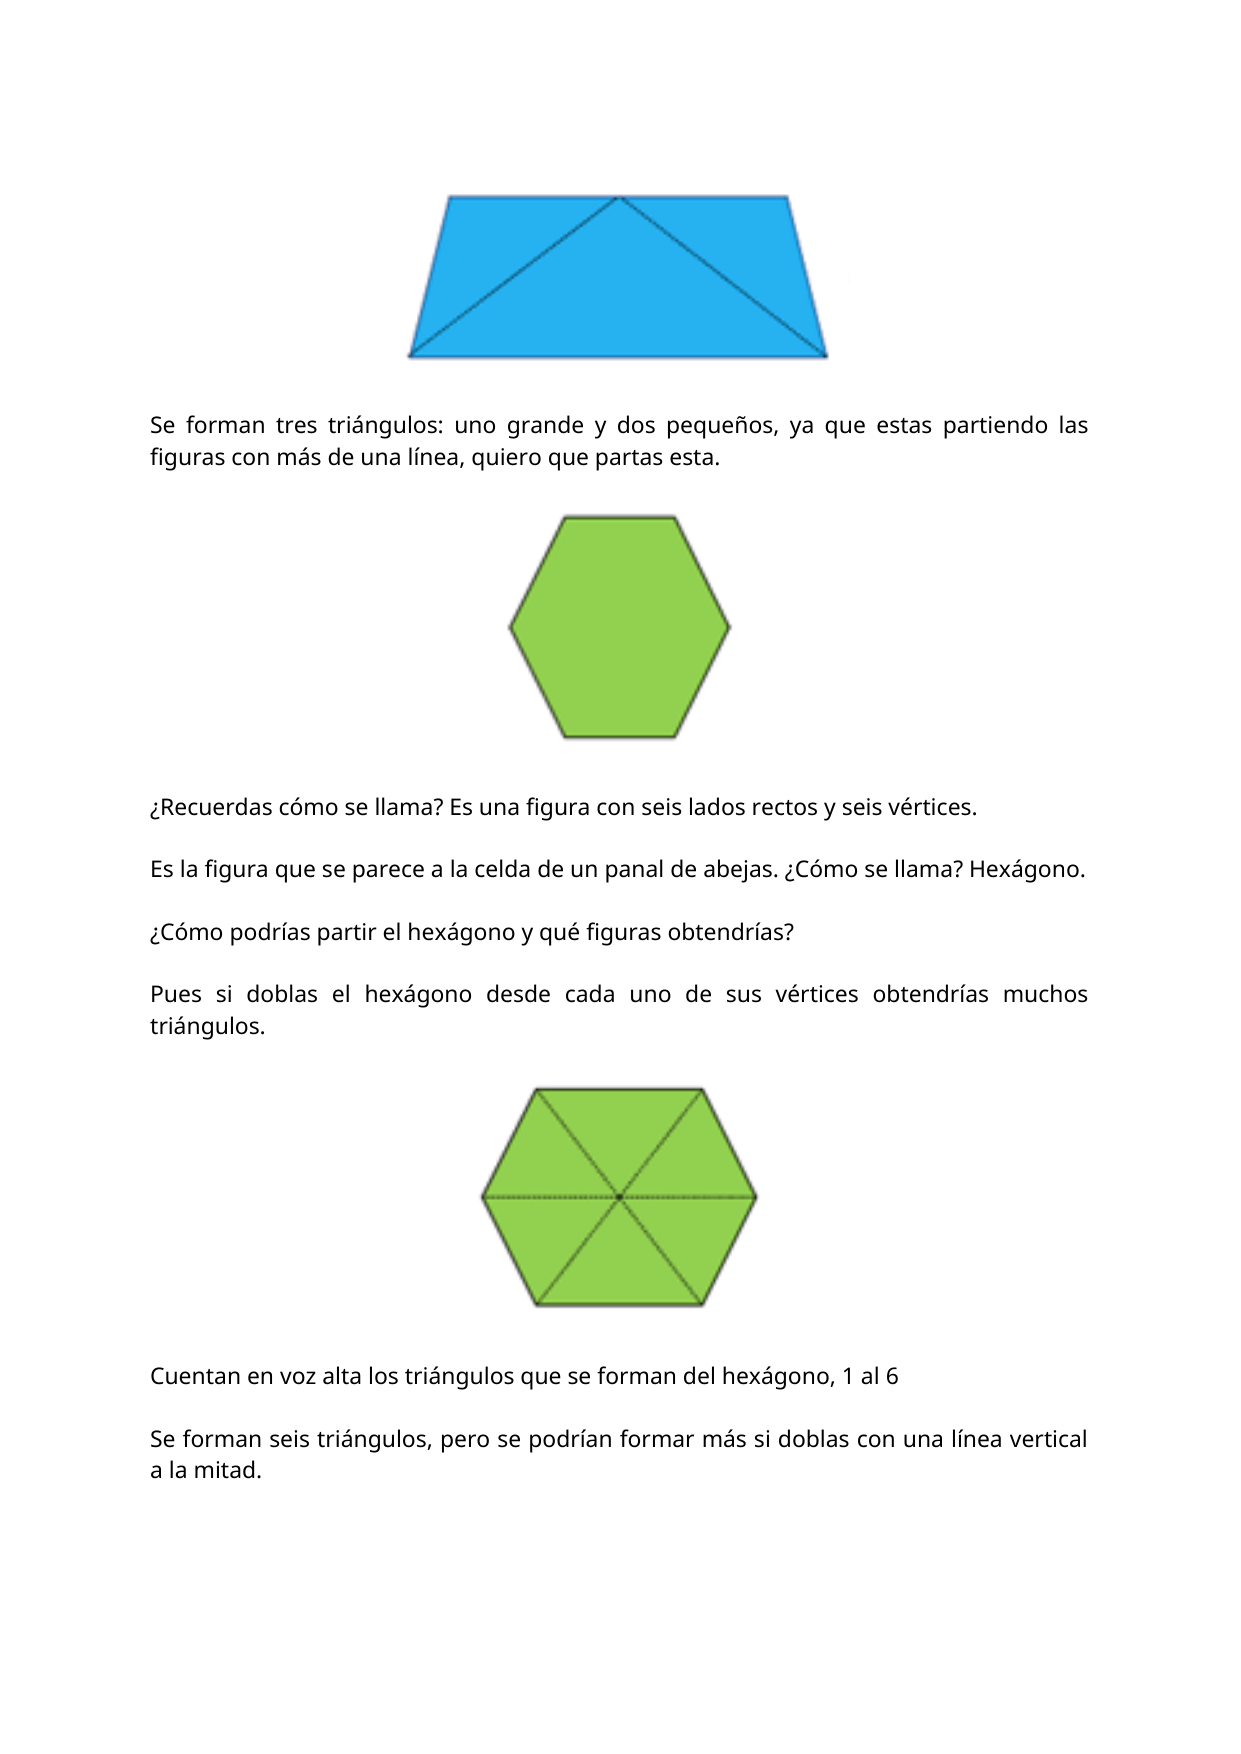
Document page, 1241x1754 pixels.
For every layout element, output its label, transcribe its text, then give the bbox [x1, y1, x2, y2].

text Se forman tres triángulos: uno grande y dos pequeños, ya que estas partiendo las figuras con más de una línea, quiero que partas esta. [150, 409, 1090, 472]
text ¿Recuerdas cómo se llama? Es una figura con seis lados rectos y seis vértices. [150, 791, 1090, 822]
text ¿Cómo podrías partir el hexágono y qué figuras obtendrías? [150, 916, 1090, 947]
picture [493, 503, 748, 760]
picture [389, 177, 851, 378]
picture [472, 1072, 768, 1329]
text Pues si doblas el hexágono desde cada uno de sus vértices obtendrías muchos triángulos. [150, 978, 1090, 1041]
text Se forman seis triángulos, pero se podrían formar más si doblas con una línea vertical a la mitad. [150, 1423, 1090, 1485]
text Es la figura que se parece a la celda de un panal de abejas. ¿Cómo se llama? Hexágono. [150, 853, 1090, 884]
text Cuentan en voz alta los triángulos que se forman del hexágono, 1 al 6 [150, 1360, 1090, 1391]
